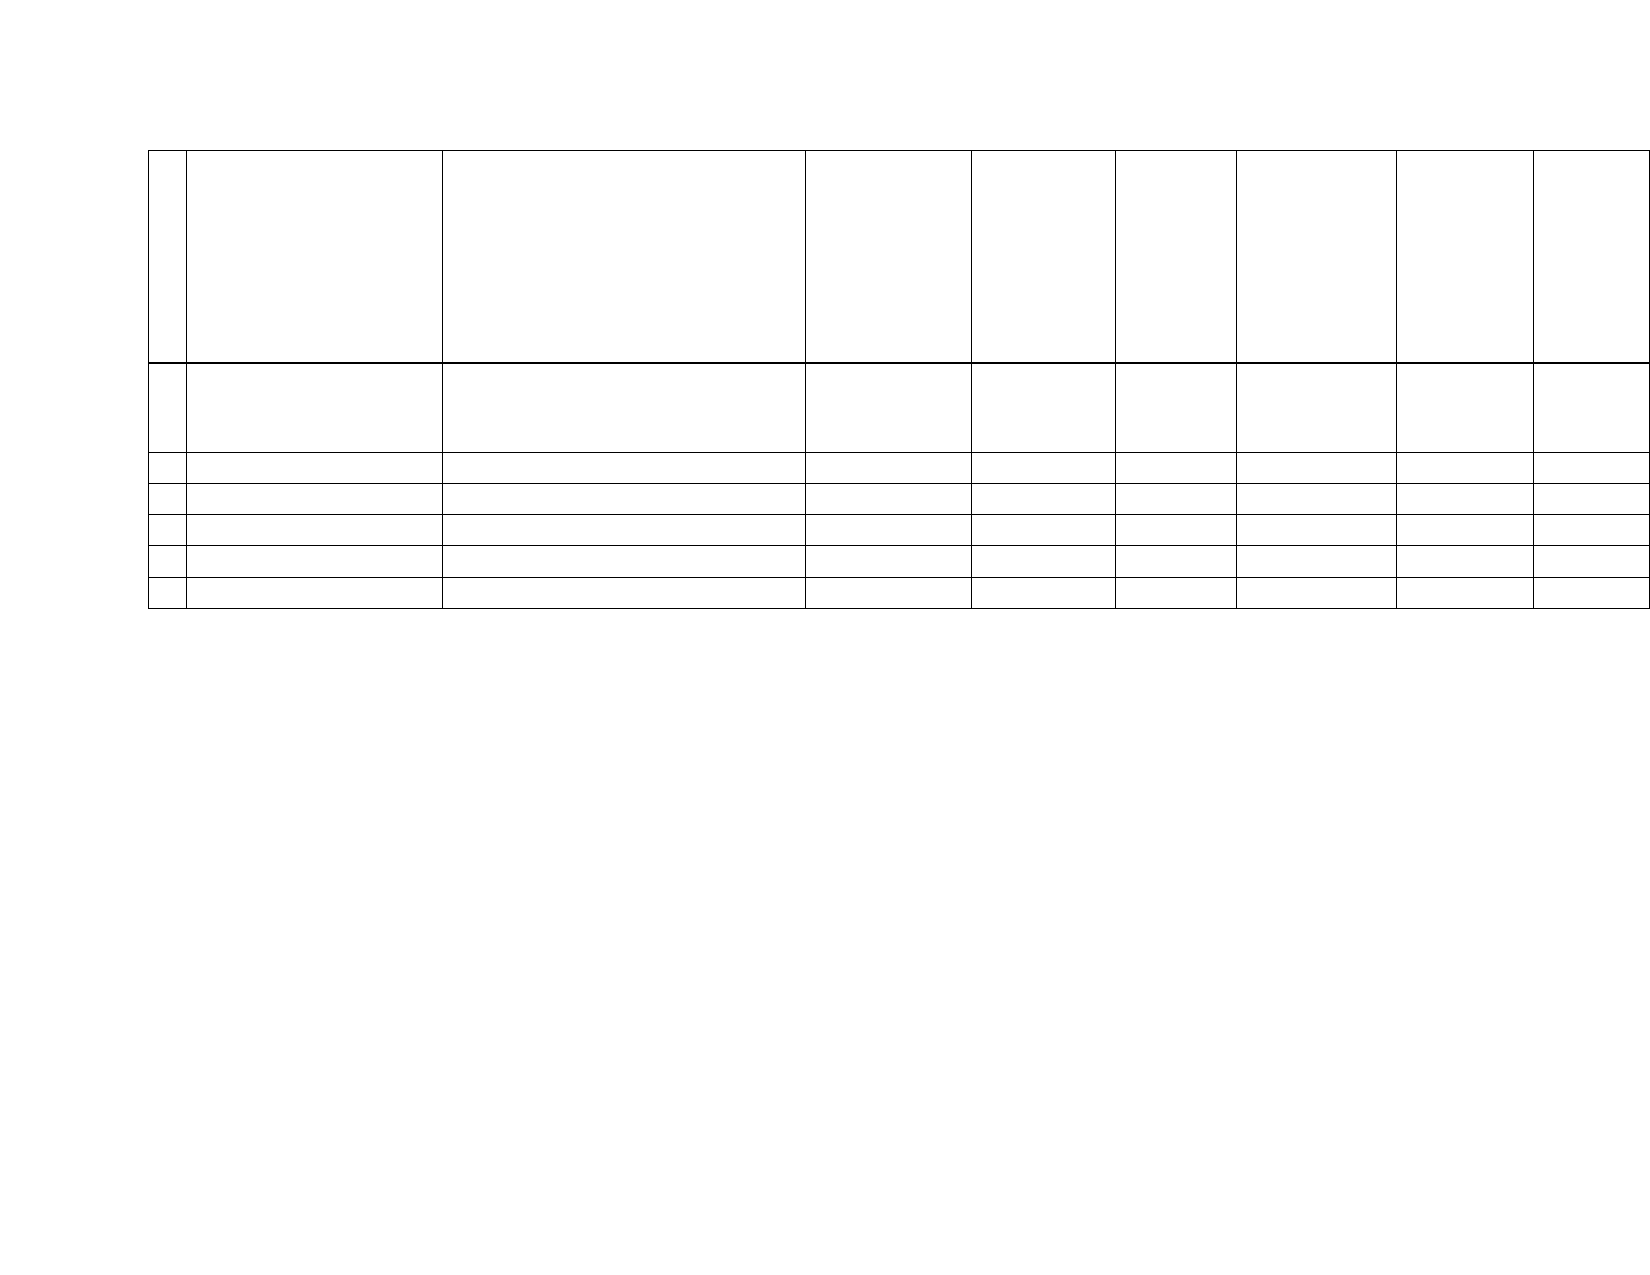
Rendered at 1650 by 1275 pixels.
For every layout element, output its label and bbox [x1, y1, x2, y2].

table_cell [1397, 151, 1533, 362]
table_cell [187, 546, 442, 577]
table_cell [1397, 364, 1533, 452]
table_cell [443, 578, 805, 608]
table_cell [806, 453, 971, 483]
table_cell [806, 151, 971, 362]
table_cell [1397, 578, 1533, 608]
table_cell [149, 484, 186, 514]
table_cell [187, 515, 442, 545]
table_cell [1397, 453, 1533, 483]
table_cell [972, 578, 1115, 608]
table_cell [1237, 546, 1396, 577]
table_cell [149, 515, 186, 545]
table_cell [443, 364, 805, 452]
table_cell [187, 578, 442, 608]
table_cell [443, 546, 805, 577]
table_cell [1116, 453, 1236, 483]
table_cell [806, 515, 971, 545]
table_cell [443, 515, 805, 545]
table_cell [187, 484, 442, 514]
table_cell [1237, 515, 1396, 545]
table_cell [972, 484, 1115, 514]
table_cell [149, 364, 186, 452]
table_cell [806, 546, 971, 577]
table_cell [187, 364, 442, 452]
table_cell [1534, 151, 1649, 362]
table_cell [149, 151, 186, 362]
table_cell [972, 546, 1115, 577]
table_cell [1534, 453, 1649, 483]
table_cell [1237, 484, 1396, 514]
table_cell [972, 364, 1115, 452]
table_cell [1397, 484, 1533, 514]
table_cell [1116, 151, 1236, 362]
table_cell [1237, 453, 1396, 483]
table_cell [1534, 546, 1649, 577]
table_cell [1534, 578, 1649, 608]
table_cell [806, 578, 971, 608]
table_cell [1237, 151, 1396, 362]
table_cell [149, 453, 186, 483]
table_cell [1116, 484, 1236, 514]
table_cell [187, 151, 442, 362]
table_cell [443, 151, 805, 362]
table_cell [1534, 515, 1649, 545]
table_cell [1237, 364, 1396, 452]
table_cell [149, 578, 186, 608]
table_cell [1116, 515, 1236, 545]
table_cell [1237, 578, 1396, 608]
table_cell [1534, 484, 1649, 514]
table_cell [1397, 515, 1533, 545]
table_cell [1116, 364, 1236, 452]
table_cell [1534, 364, 1649, 452]
table_cell [806, 364, 971, 452]
table_cell [1116, 578, 1236, 608]
table_cell [443, 484, 805, 514]
table_cell [187, 453, 442, 483]
table_cell [972, 453, 1115, 483]
table_cell [806, 484, 971, 514]
table_cell [443, 453, 805, 483]
table_cell [1116, 546, 1236, 577]
table_cell [972, 515, 1115, 545]
table_cell [149, 546, 186, 577]
table_cell [972, 151, 1115, 362]
table_cell [1397, 546, 1533, 577]
